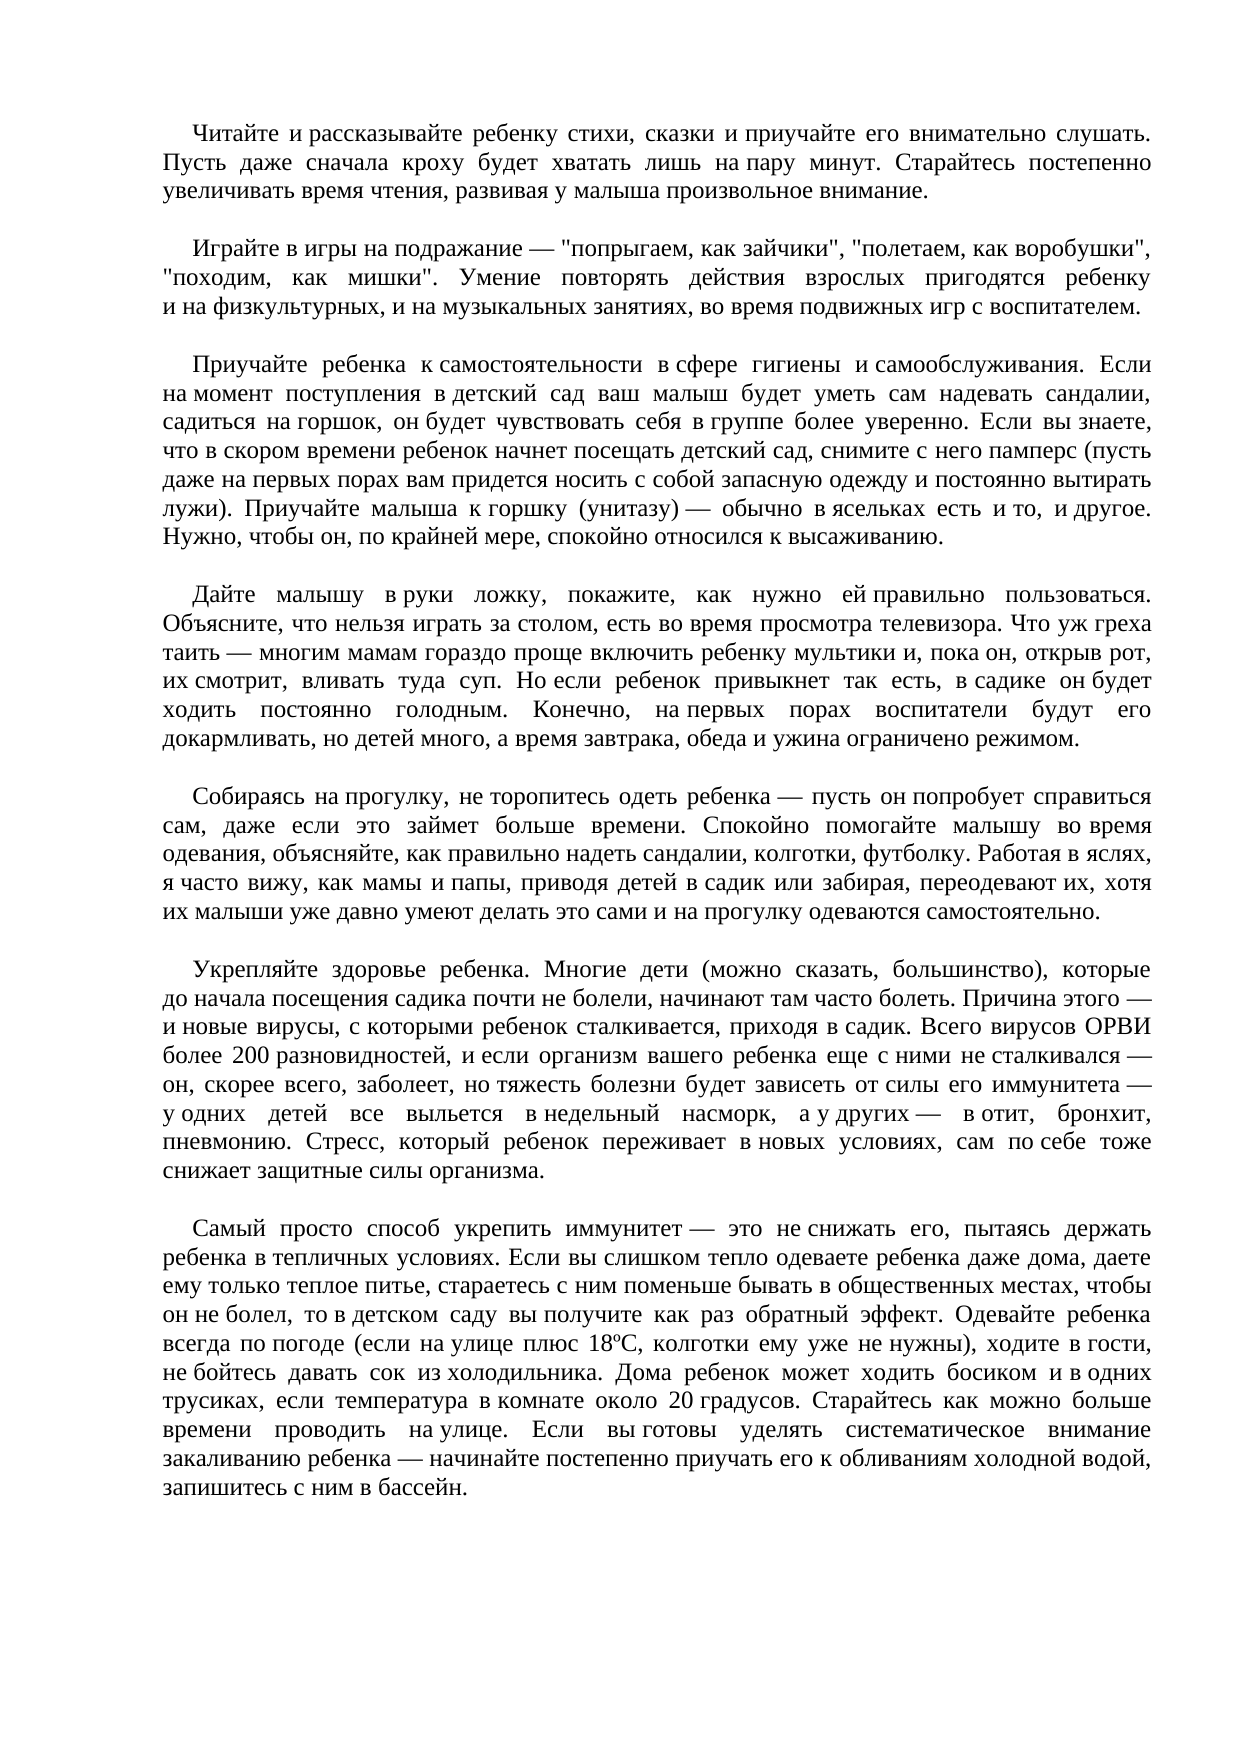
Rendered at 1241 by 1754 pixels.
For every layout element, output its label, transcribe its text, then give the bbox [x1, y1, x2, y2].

text Приучайте ребенка к самостоятельности в сфере гигиены и самообслуживания. Если на момент поступления в детский сад ваш малыш будет уметь сам надевать сандалии, садиться на горшок, он будет чувствовать себя в группе более уверенно. Если вы знаете, что в скором времени ребенок начнет посещать детский сад, снимите с него памперс (пусть даже на первых порах вам придется носить с собой запасную одежду и постоянно вытирать лужи). Приучайте малыша к горшку (унитазу) — обычно в ясельках есть и то, и другое. Нужно, чтобы он, по крайней мере, спокойно относился к высаживанию. [162, 349, 1152, 550]
text Играйте в игры на подражание — "попрыгаем, как зайчики", "полетаем, как воробушки", "походим, как мишки". Умение повторять действия взрослых пригодятся ребенку и на физкультурных, и на музыкальных занятиях, во время подвижных игр с воспитателем. [162, 233, 1152, 320]
text Укрепляйте здоровье ребенка. Многие дети (можно сказать, большинство), которые до начала посещения садика почти не болели, начинают там часто болеть. Причина этого — и новые вирусы, с которыми ребенок сталкивается, приходя в садик. Всего вирусов ОРВИ более 200 разновидностей, и если организм вашего ребенка еще с ними не сталкивался — он, скорее всего, заболеет, но тяжесть болезни будет зависеть от силы его иммунитета — у одних детей все выльется в недельный насморк, а у других — в отит, бронхит, пневмонию. Стресс, который ребенок переживает в новых условиях, сам по себе тоже снижает защитные силы организма. [162, 954, 1152, 1184]
text Самый просто способ укрепить иммунитет — это не снижать его, пытаясь держать ребенка в тепличных условиях. Если вы слишком тепло одеваете ребенка даже дома, даете ему только теплое питье, стараетесь с ним поменьше бывать в общественных местах, чтобы он не болел, то в детском саду вы получите как раз обратный эффект. Одевайте ребенка всегда по погоде (если на улице плюс 18ºС, колготки ему уже не нужны), ходите в гости, не бойтесь давать сок из холодильника. Дома ребенок может ходить босиком и в одних трусиках, если температура в комнате около 20 градусов. Старайтесь как можно больше времени проводить на улице. Если вы готовы уделять систематическое внимание закаливанию ребенка — начинайте постепенно приучать его к обливаниям холодной водой, запишитесь с ним в бассейн. [162, 1213, 1152, 1501]
text Собираясь на прогулку, не торопитесь одеть ребенка — пусть он попробует справиться сам, даже если это займет больше времени. Спокойно помогайте малышу во время одевания, объясняйте, как правильно надеть сандалии, колготки, футболку. Работая в яслях, я часто вижу, как мамы и папы, приводя детей в садик или забирая, переодевают их, хотя их малыши уже давно умеют делать это сами и на прогулку одеваются самостоятельно. [162, 781, 1152, 925]
text Дайте малышу в руки ложку, покажите, как нужно ей правильно пользоваться. Объясните, что нельзя играть за столом, есть во время просмотра телевизора. Что уж греха таить — многим мамам гораздо проще включить ребенку мультики и, пока он, открыв рот, их смотрит, вливать туда суп. Но если ребенок привыкнет так есть, в садике он будет ходить постоянно голодным. Конечно, на первых порах воспитатели будут его докармливать, но детей много, а время завтрака, обеда и ужина ограничено режимом. [162, 579, 1152, 752]
text Читайте и рассказывайте ребенку стихи, сказки и приучайте его внимательно слушать. Пусть даже сначала кроху будет хватать лишь на пару минут. Старайтесь постепенно увеличивать время чтения, развивая у малыша произвольное внимание. [162, 118, 1152, 204]
